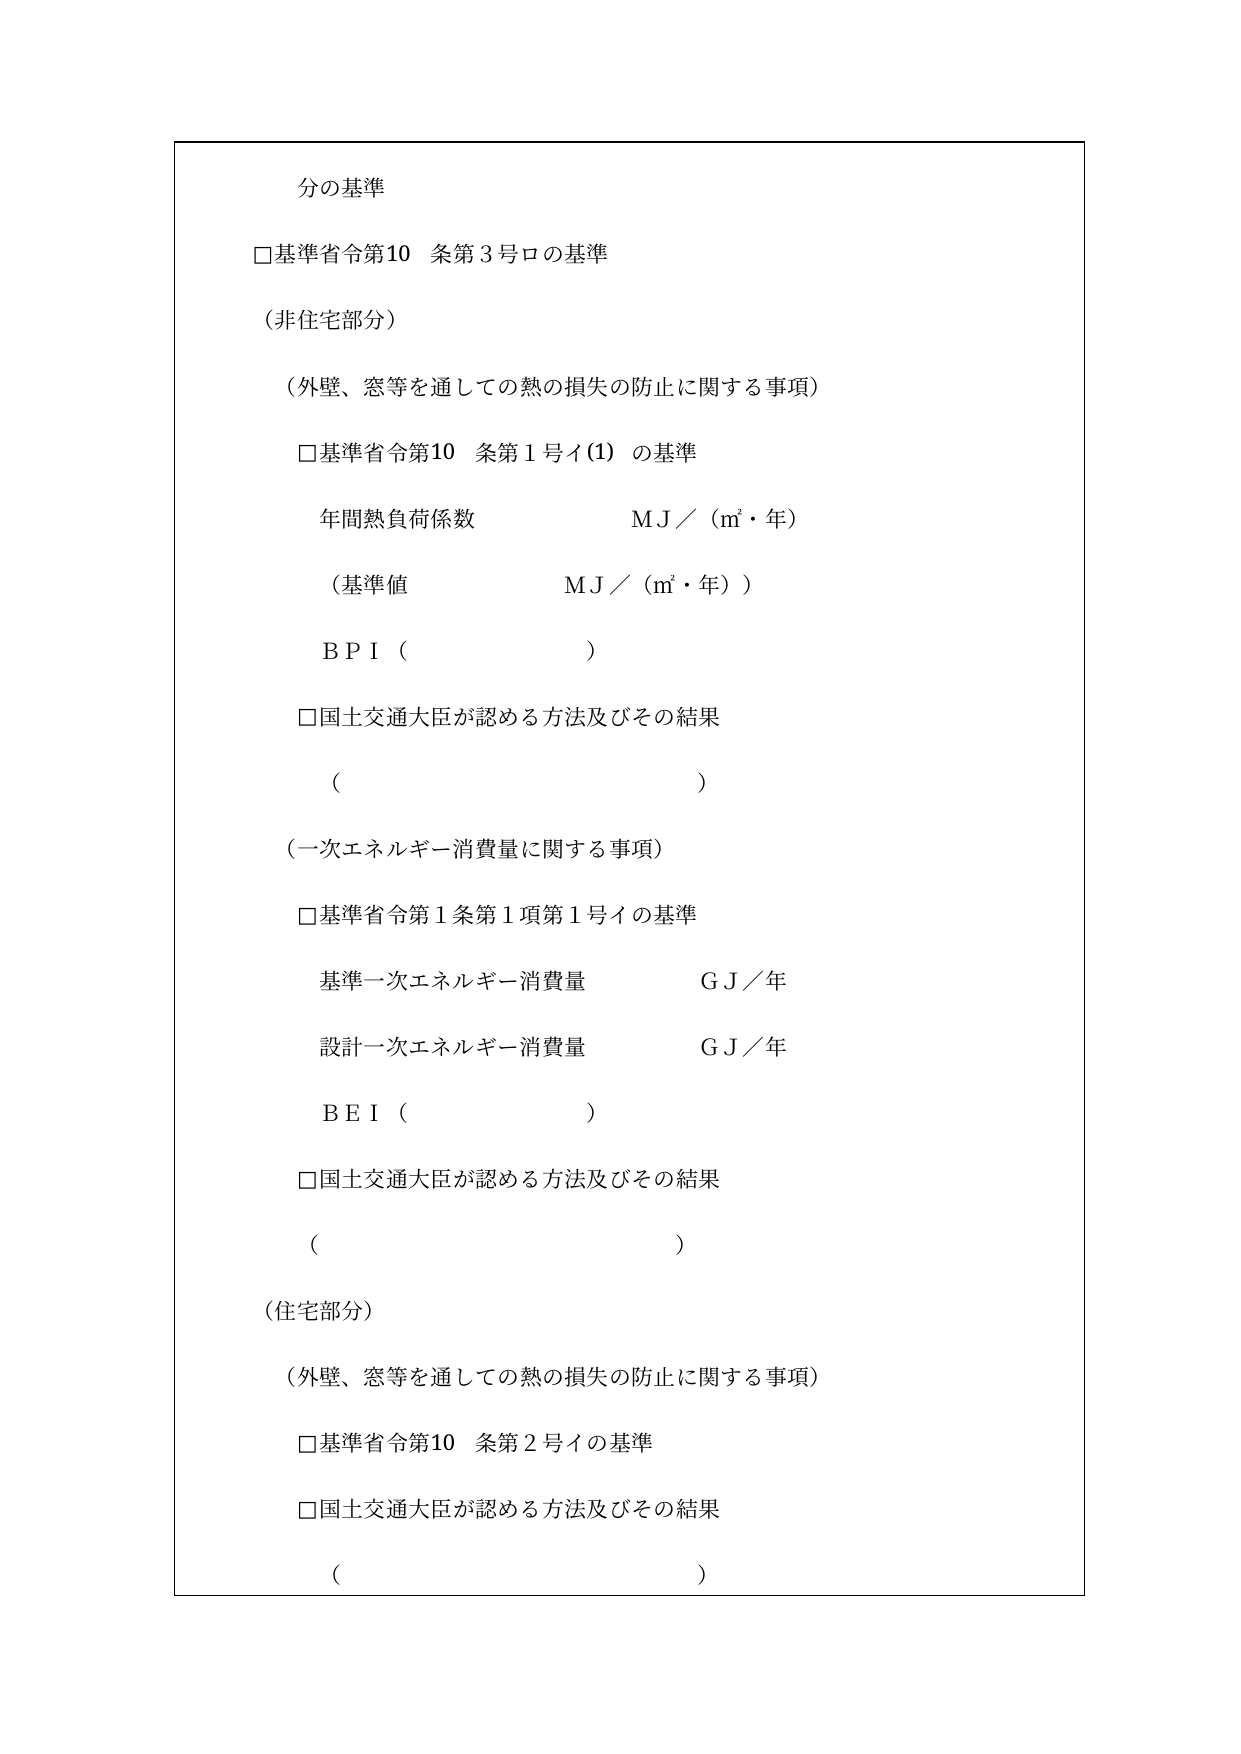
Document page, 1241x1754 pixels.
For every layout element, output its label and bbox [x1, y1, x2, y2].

table_cell [175, 143, 1084, 1595]
